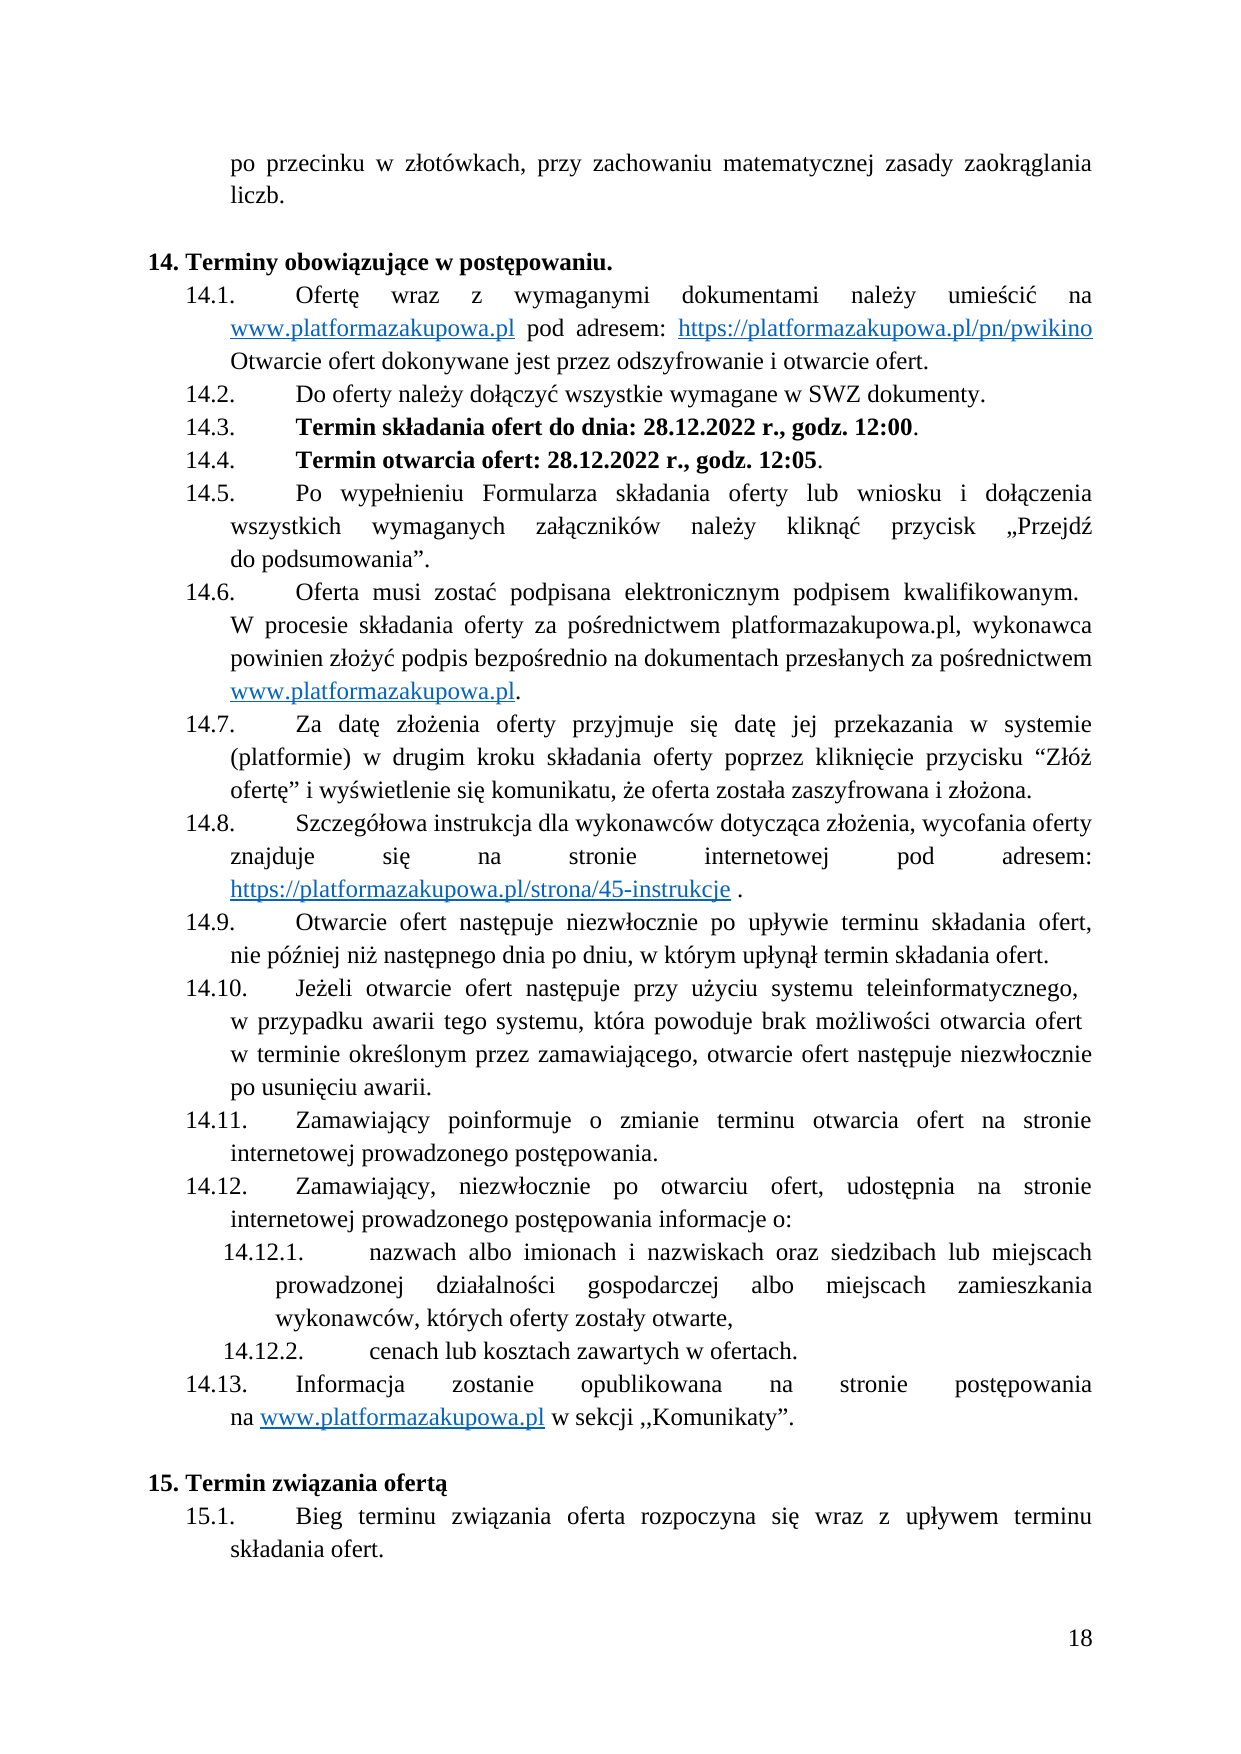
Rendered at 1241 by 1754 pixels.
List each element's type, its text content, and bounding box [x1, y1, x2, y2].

list Ofertę wraz z wymaganymi dokumentami należy umieścić na www.platformazakupowa.pl pod adresem: https://platformazakupowa.pl/pn/pwikino Otwarcie ofert dokonywane jest przez odszyfrowanie i otwarcie ofert. [185, 280, 1093, 374]
subtitle Terminy obowiązujące w postępowaniu. [148, 247, 1093, 275]
list Termin otwarcia ofert: 28.12.2022 r., godz. 12:05. [185, 445, 1093, 473]
subtitle Termin związania ofertą [148, 1468, 1093, 1497]
list Bieg terminu związania oferta rozpoczyna się wraz z upływem terminu składania ofert. [185, 1501, 1093, 1563]
list Zamawiający poinformuje o zmianie terminu otwarcia ofert na stronie internetowej prowadzonego postępowania. [185, 1105, 1093, 1167]
list Jeżeli otwarcie ofert następuje przy użyciu systemu teleinformatycznego, w przypadku awarii tego systemu, która powoduje brak możliwości otwarcia ofert w terminie określonym przez zamawiającego, otwarcie ofert następuje niezwłocznie po usunięciu awarii. [185, 973, 1093, 1101]
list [185, 148, 1093, 209]
list Zamawiający, niezwłocznie po otwarciu ofert, udostępnia na stronie internetowej prowadzonego postępowania informacje o: [185, 1171, 1093, 1233]
list cenach lub kosztach zawartych w ofertach. [223, 1336, 1093, 1365]
list nazwach albo imionach i nazwiskach oraz siedzibach lub miejscach prowadzonej działalności gospodarczej albo miejscach zamieszkania wykonawców, których oferty zostały otwarte, [223, 1237, 1093, 1332]
list Informacja zostanie opublikowana na stronie postępowania na www.platformazakupowa.pl w sekcji ,,Komunikaty”. [185, 1369, 1093, 1431]
list Po wypełnieniu Formularza składania oferty lub wniosku i dołączenia wszystkich wymaganych załączników należy kliknąć przycisk „Przejdź do podsumowania”. [185, 478, 1093, 573]
list Oferta musi zostać podpisana elektronicznym podpisem kwalifikowanym. W procesie składania oferty za pośrednictwem platformazakupowa.pl, wykonawca powinien złożyć podpis bezpośrednio na dokumentach przesłanych za pośrednictwem www.platformazakupowa.pl. [185, 577, 1093, 705]
list Otwarcie ofert następuje niezwłocznie po upływie terminu składania ofert, nie później niż następnego dnia po dniu, w którym upłynął termin składania ofert. [185, 907, 1093, 969]
list Za datę złożenia oferty przyjmuje się datę jej przekazania w systemie (platformie) w drugim kroku składania oferty poprzez kliknięcie przycisku “Złóż ofertę” i wyświetlenie się komunikatu, że oferta została zaszyfrowana i złożona. [185, 709, 1093, 804]
list Do oferty należy dołączyć wszystkie wymagane w SWZ dokumenty. [185, 379, 1093, 407]
list Termin składania ofert do dnia: 28.12.2022 r., godz. 12:00. [185, 412, 1093, 441]
list Szczegółowa instrukcja dla wykonawców dotycząca złożenia, wycofania oferty znajduje się na stronie internetowej pod adresem: https://platformazakupowa.pl/strona/45-instrukcje . [185, 808, 1093, 903]
